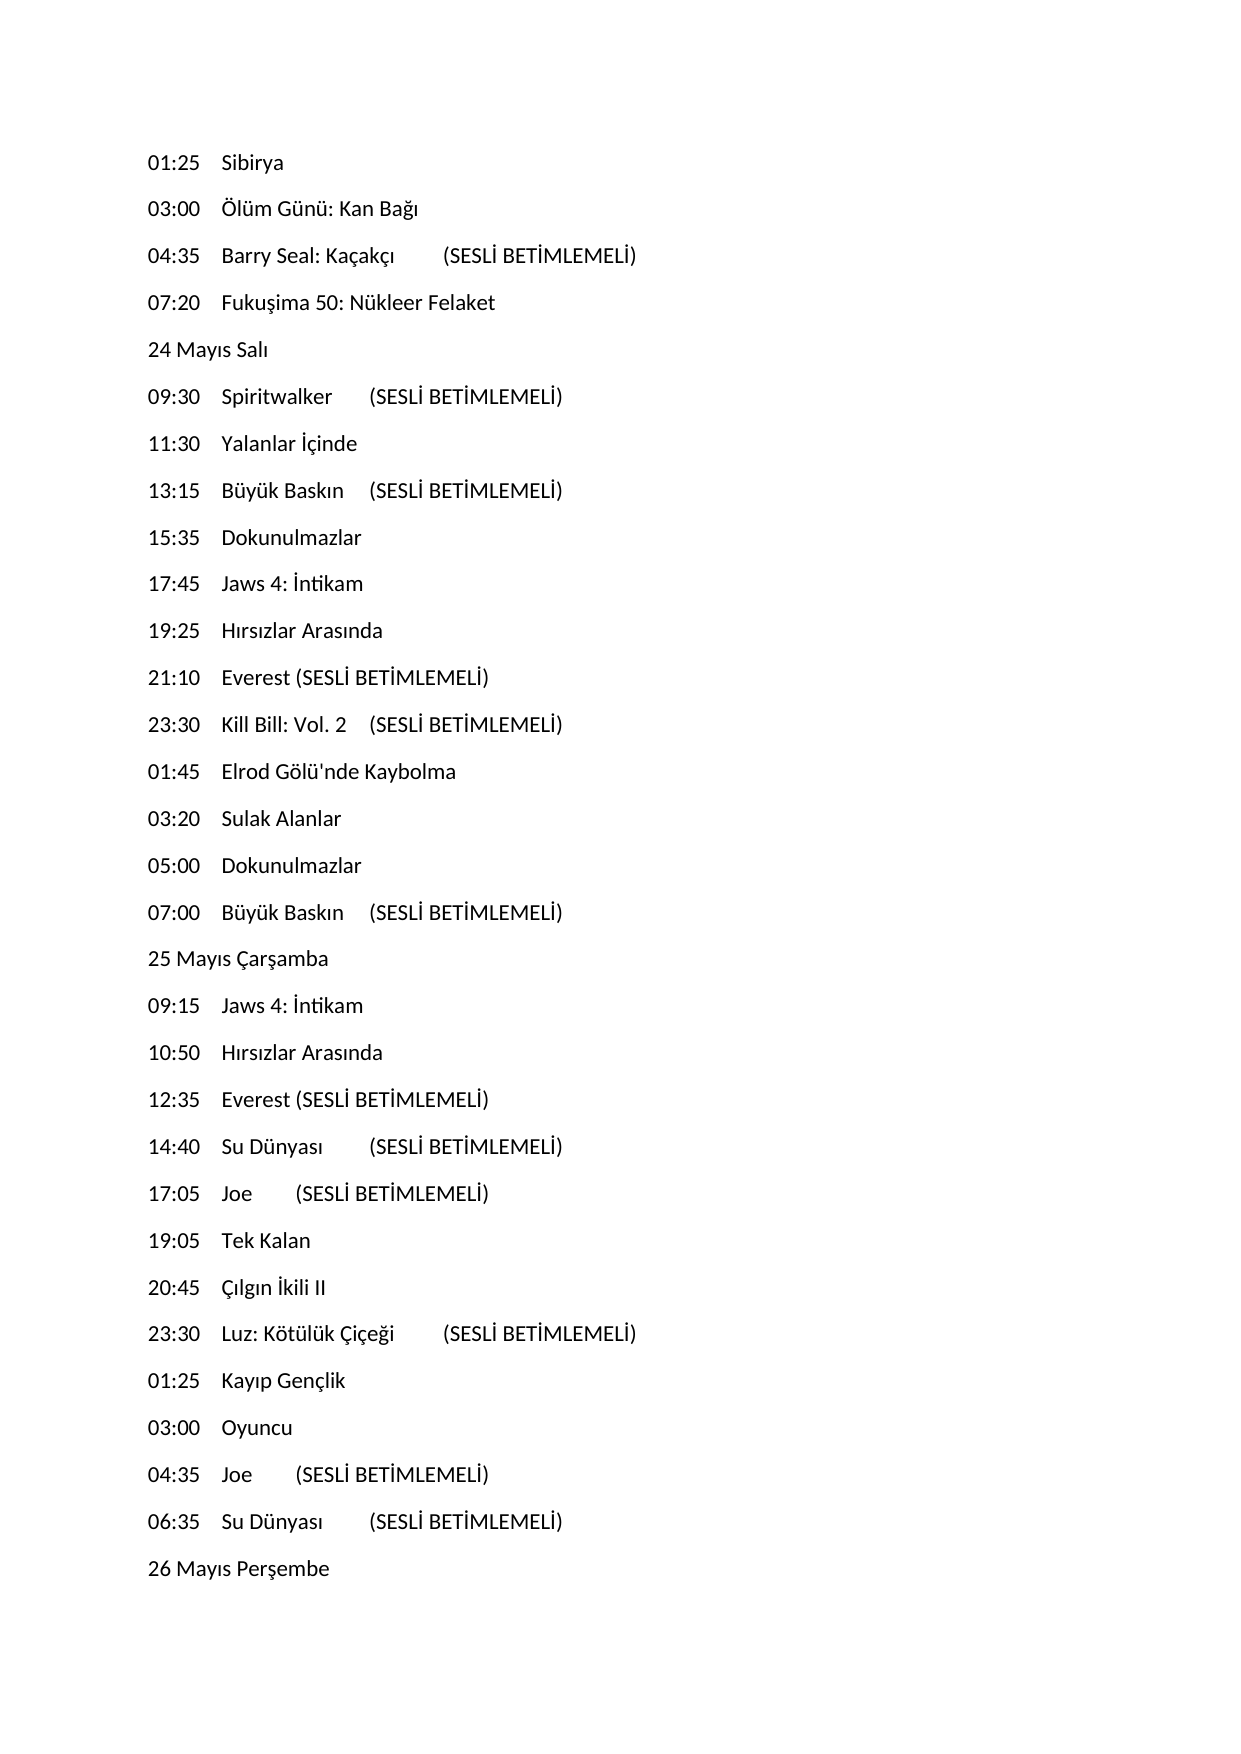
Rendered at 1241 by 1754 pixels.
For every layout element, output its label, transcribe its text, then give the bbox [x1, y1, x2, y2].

text 11:30 Yalanlar İçinde [148, 429, 1093, 457]
text 09:15 Jaws 4: İntikam [148, 991, 1093, 1019]
text 05:00 Dokunulmazlar [148, 851, 1093, 879]
text 23:30 Luz: Kötülük Çiçeği (SESLİ BETİMLEMELİ) [148, 1319, 1093, 1347]
text 19:25 Hırsızlar Arasında [148, 616, 1093, 644]
text 12:35 Everest (SESLİ BETİMLEMELİ) [148, 1085, 1093, 1113]
text 01:25 Kayıp Gençlik [148, 1366, 1093, 1394]
text 01:25 Sibirya [148, 148, 1093, 176]
text 03:00 Ölüm Günü: Kan Bağı [148, 194, 1093, 222]
text 14:40 Su Dünyası (SESLİ BETİMLEMELİ) [148, 1132, 1093, 1160]
text 20:45 Çılgın İkili II [148, 1273, 1093, 1301]
text 10:50 Hırsızlar Arasında [148, 1038, 1093, 1066]
text 23:30 Kill Bill: Vol. 2 (SESLİ BETİMLEMELİ) [148, 710, 1093, 738]
text 07:20 Fukuşima 50: Nükleer Felaket [148, 288, 1093, 316]
text 17:45 Jaws 4: İntikam [148, 569, 1093, 597]
text 17:05 Joe (SESLİ BETİMLEMELİ) [148, 1179, 1093, 1207]
text 13:15 Büyük Baskın (SESLİ BETİMLEMELİ) [148, 476, 1093, 504]
text 06:35 Su Dünyası (SESLİ BETİMLEMELİ) [148, 1507, 1093, 1535]
text 25 Mayıs Çarşamba [148, 944, 1093, 972]
text 07:00 Büyük Baskın (SESLİ BETİMLEMELİ) [148, 898, 1093, 926]
text 24 Mayıs Salı [148, 335, 1093, 363]
text 01:45 Elrod Gölü'nde Kaybolma [148, 757, 1093, 785]
text 15:35 Dokunulmazlar [148, 523, 1093, 551]
text 03:00 Oyuncu [148, 1413, 1093, 1441]
text 21:10 Everest (SESLİ BETİMLEMELİ) [148, 663, 1093, 691]
text 04:35 Joe (SESLİ BETİMLEMELİ) [148, 1460, 1093, 1488]
text 26 Mayıs Perşembe [148, 1554, 1093, 1582]
text 03:20 Sulak Alanlar [148, 804, 1093, 832]
text 09:30 Spiritwalker (SESLİ BETİMLEMELİ) [148, 382, 1093, 410]
text 04:35 Barry Seal: Kaçakçı (SESLİ BETİMLEMELİ) [148, 241, 1093, 269]
text 19:05 Tek Kalan [148, 1226, 1093, 1254]
